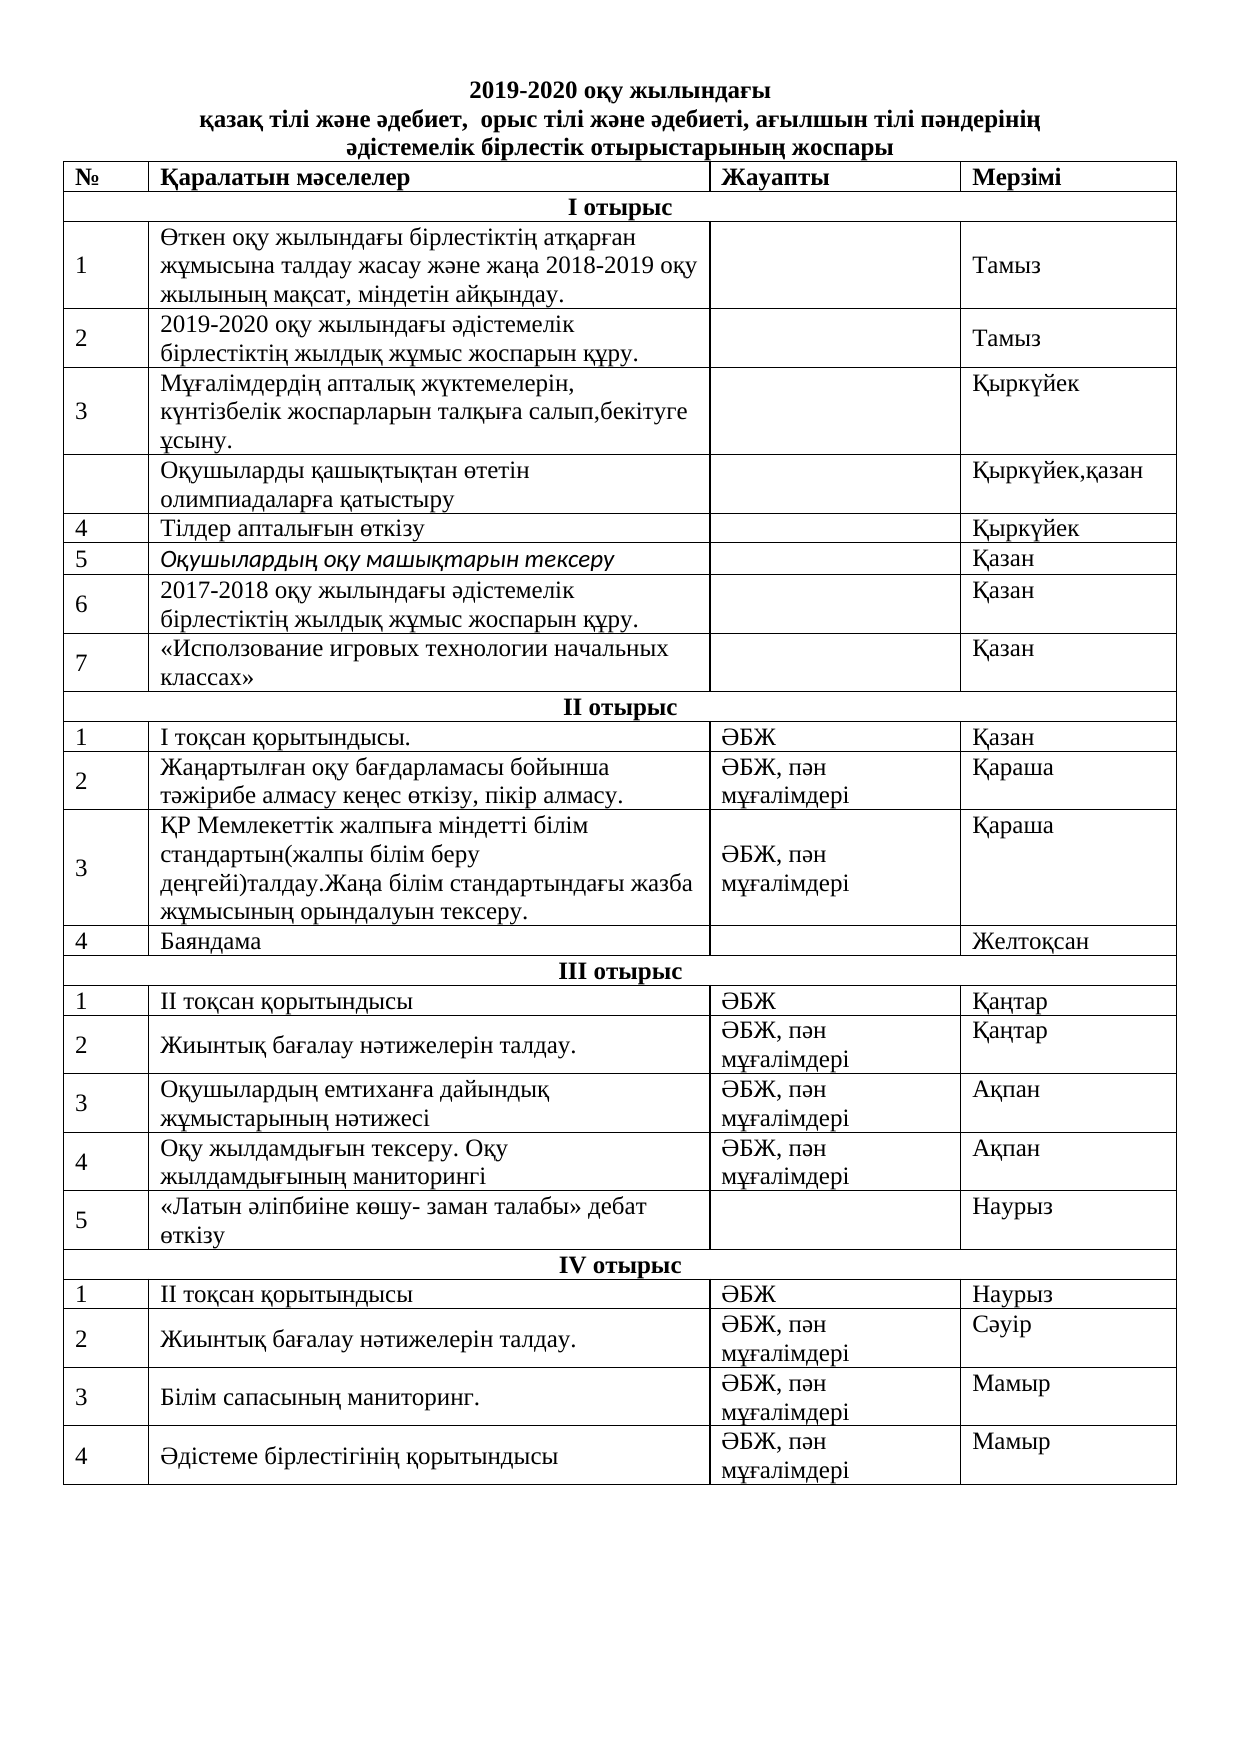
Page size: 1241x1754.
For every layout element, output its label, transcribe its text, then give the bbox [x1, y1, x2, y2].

table_cell [711, 1191, 960, 1249]
table_cell ӘБЖ, пән мұғалімдері [711, 1368, 960, 1425]
table_cell Қаңтар [961, 1016, 1176, 1073]
table_cell Қыркүйек [961, 368, 1176, 454]
table_cell [711, 309, 960, 367]
table_cell Мамыр [961, 1368, 1176, 1425]
table_cell ӘБЖ, пән мұғалімдері [711, 1426, 960, 1484]
table_cell 3 [64, 810, 148, 925]
table_cell «Латын әліпбиіне көшу- заман талабы» дебат өткізу [149, 1191, 709, 1249]
table_cell 5 [64, 1191, 148, 1249]
table_cell 4 [64, 514, 148, 542]
text әдістемелік бірлестік отырыстарының жоспары [75, 132, 1165, 161]
table_cell ӘБЖ, пән мұғалімдері [711, 1016, 960, 1073]
table_cell 2017-2018 оқу жылындағы әдістемелік бірлестіктің жылдық жұмыс жоспарын құру. [149, 575, 709, 632]
table_cell ӘБЖ [711, 1280, 960, 1308]
table_cell Қаңтар [961, 986, 1176, 1014]
table_cell Оқушыларды қашықтықтан өтетін олимпиадаларға қатыстыру [149, 455, 709, 512]
table_cell 4 [64, 926, 148, 955]
table_cell [711, 926, 960, 955]
table_cell Қазан [961, 575, 1176, 632]
table_cell Қазан [961, 722, 1176, 751]
text 2019-2020 оқу жылындағы [75, 75, 1165, 104]
table_cell Әдістеме бірлестігінің қорытындысы [149, 1426, 709, 1484]
table_cell 3 [64, 1074, 148, 1132]
table_header Жауапты [711, 162, 960, 191]
table_cell ІV отырыс [64, 1250, 1176, 1278]
table_cell Қараша [961, 810, 1176, 925]
table_cell ҚР Мемлекеттік жалпыға міндетті білім стандартын(жалпы білім беру деңгейі)талдау.Жаңа білім стандартындағы жазба жұмысының орындалуын тексеру. [149, 810, 709, 925]
table_cell ӘБЖ, пән мұғалімдері [711, 1309, 960, 1367]
table_cell ӘБЖ, пән мұғалімдері [711, 752, 960, 809]
table_cell ӘБЖ, пән мұғалімдері [711, 810, 960, 925]
table_cell Оқушылардың емтиханға дайындық жұмыстарының нәтижесі [149, 1074, 709, 1132]
text қазақ тілі және әдебиет, орыс тілі және әдебиеті, ағылшын тілі пәндерінің [75, 104, 1165, 132]
table_cell Қараша [961, 752, 1176, 809]
table_cell Жаңартылған оқу бағдарламасы бойынша тәжірибе алмасу кеңес өткізу, пікір алмасу. [149, 752, 709, 809]
table_cell Қыркүйек [961, 514, 1176, 542]
table_cell Өткен оқу жылындағы бірлестіктің атқарған жұмысына талдау жасау және жаңа 2018-2019 оқу жылының мақсат, міндетін айқындау. [149, 222, 709, 308]
table_cell [711, 222, 960, 308]
table_cell 4 [64, 1426, 148, 1484]
table_cell 2 [64, 309, 148, 367]
table_cell ӘБЖ, пән мұғалімдері [711, 1133, 960, 1190]
table_cell Тамыз [961, 309, 1176, 367]
table_header Қаралатын мәселелер [149, 162, 709, 191]
table_cell 3 [64, 1368, 148, 1425]
table_cell 1 [64, 722, 148, 751]
table_cell 7 [64, 634, 148, 691]
table_cell 6 [64, 575, 148, 632]
table_cell [711, 634, 960, 691]
table_cell Қазан [961, 543, 1176, 574]
table_cell Наурыз [961, 1191, 1176, 1249]
table_cell І отырыс [64, 192, 1176, 221]
table_cell ӘБЖ [711, 986, 960, 1014]
table_cell 2019-2020 оқу жылындағы әдістемелік бірлестіктің жылдық жұмыс жоспарын құру. [149, 309, 709, 367]
table_cell Білім сапасының маниторинг. [149, 1368, 709, 1425]
table_cell Қазан [961, 634, 1176, 691]
table_cell ІІ тоқсан қорытындысы [149, 1280, 709, 1308]
table_cell Сәуір [961, 1309, 1176, 1367]
table_cell «Исползование игровых технологии начальных классах» [149, 634, 709, 691]
table_cell Мұғалімдердің апталық жүктемелерін, күнтізбелік жоспарларын талқыға салып,бекітуге ұсыну. [149, 368, 709, 454]
table_cell [711, 514, 960, 542]
table_cell І тоқсан қорытындысы. [149, 722, 709, 751]
table_cell Мамыр [961, 1426, 1176, 1484]
table_cell 1 [64, 1280, 148, 1308]
table_cell 5 [64, 543, 148, 574]
table_cell 2 [64, 1309, 148, 1367]
table_cell Желтоқсан [961, 926, 1176, 955]
table_cell ӘБЖ, пән мұғалімдері [711, 1074, 960, 1132]
table_cell ІІІ отырыс [64, 956, 1176, 985]
table_cell 1 [64, 986, 148, 1014]
table_cell Жиынтық бағалау нәтижелерін талдау. [149, 1309, 709, 1367]
table_cell 4 [64, 1133, 148, 1190]
table_cell Ақпан [961, 1133, 1176, 1190]
table_cell 2 [64, 752, 148, 809]
table_cell Ақпан [961, 1074, 1176, 1132]
table_cell ІІ отырыс [64, 692, 1176, 721]
table_cell 2 [64, 1016, 148, 1073]
table_cell Наурыз [961, 1280, 1176, 1308]
table_cell 1 [64, 222, 148, 308]
table_header Мерзімі [961, 162, 1176, 191]
table_cell Баяндама [149, 926, 709, 955]
table_cell Қыркүйек,қазан [961, 455, 1176, 512]
table_cell Оқу жылдамдығын тексеру. Оқу жылдамдығының маниторингі [149, 1133, 709, 1190]
table_cell Жиынтық бағалау нәтижелерін талдау. [149, 1016, 709, 1073]
table_cell [711, 543, 960, 574]
table_cell Тамыз [961, 222, 1176, 308]
table_cell [711, 455, 960, 512]
table_cell [711, 368, 960, 454]
table_header № [64, 162, 148, 191]
table_cell ІІ тоқсан қорытындысы [149, 986, 709, 1014]
table_cell [64, 455, 148, 512]
table_cell Тілдер апталығын өткізу [149, 514, 709, 542]
table_cell ӘБЖ [711, 722, 960, 751]
table_cell Оқушылардың оқу машықтарын тексеру [149, 543, 709, 574]
table_cell [711, 575, 960, 632]
table_cell 3 [64, 368, 148, 454]
